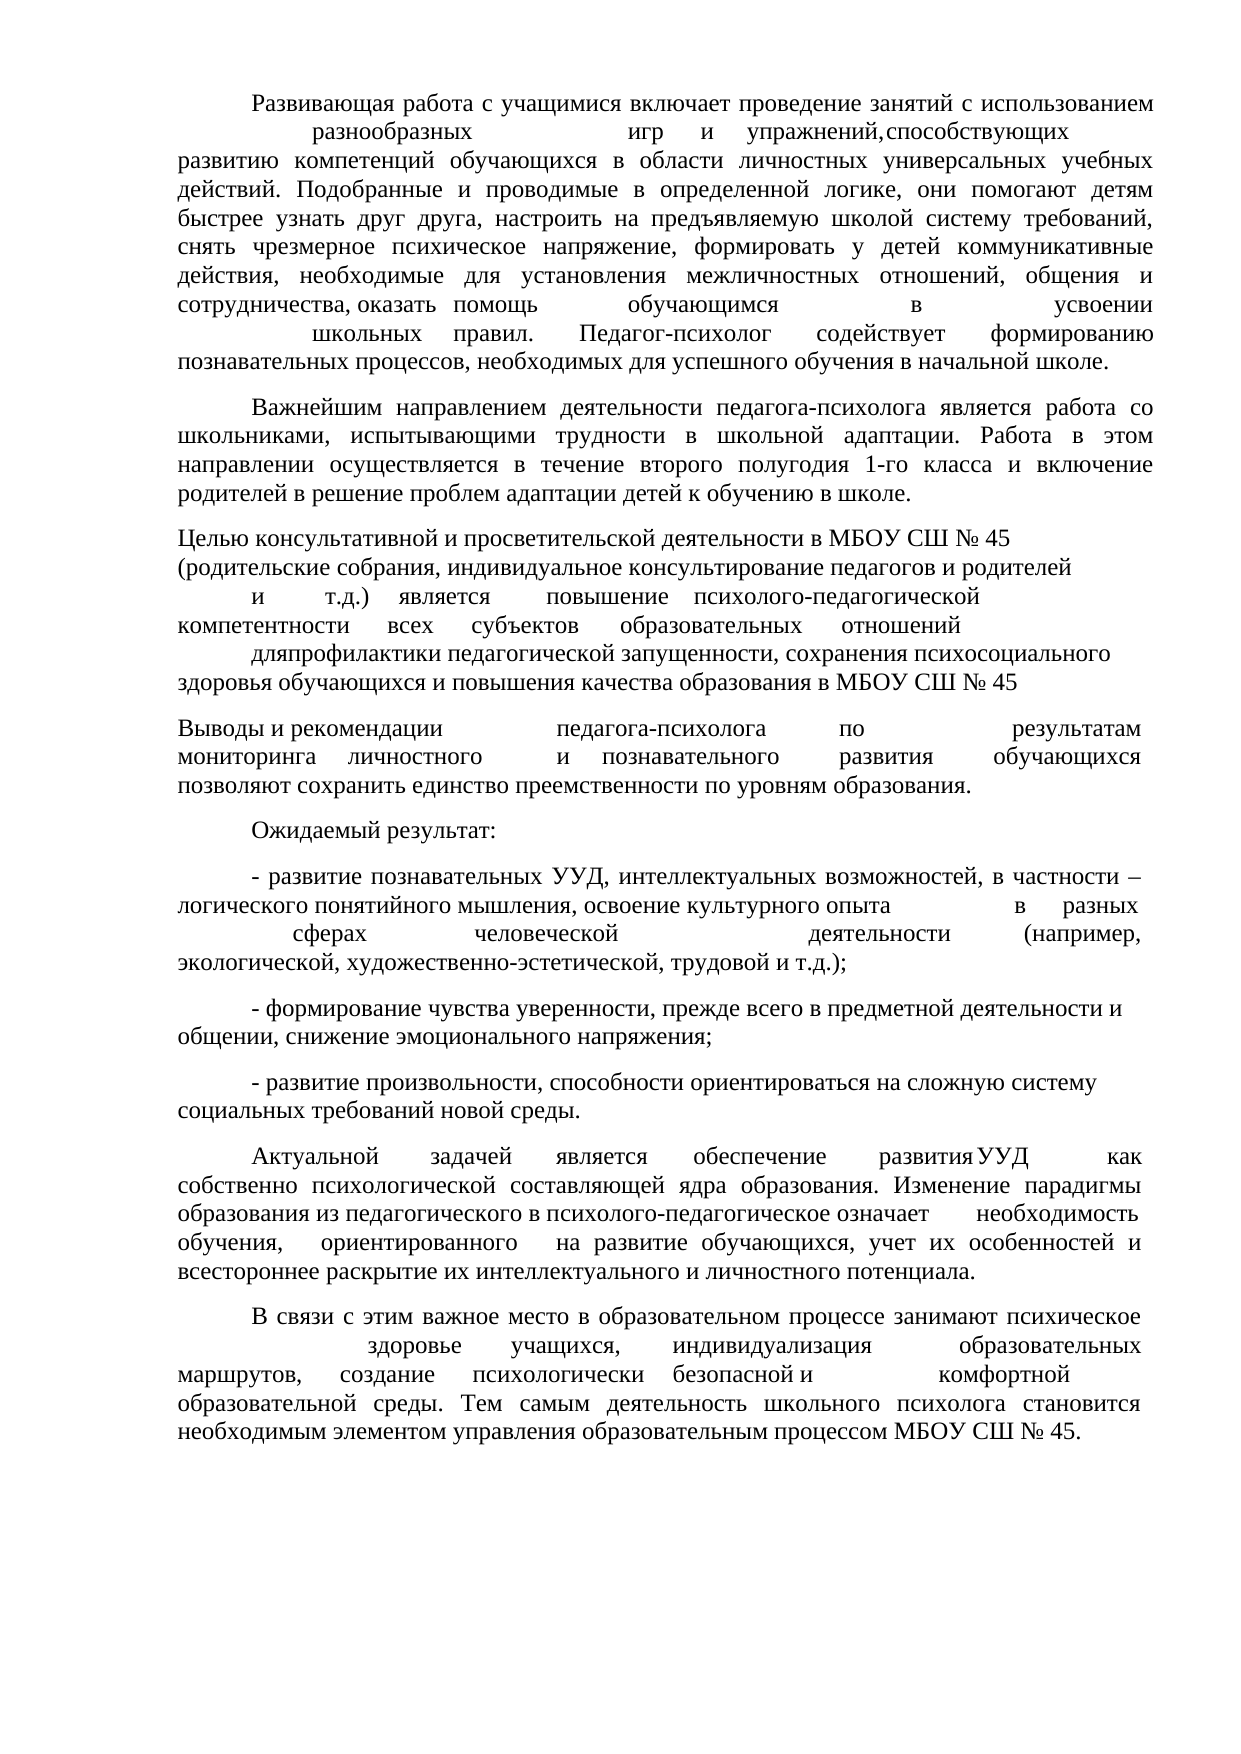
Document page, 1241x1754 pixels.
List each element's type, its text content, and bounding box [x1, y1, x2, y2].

text Целью консультативной и просветительской деятельности в МБОУ СШ № 45 (родительские собрания, индивидуальное консультирование педагогов и родителей и т.д.) является повышение психолого-педагогической компетентности всех субъектов образовательных отношений дляпрофилактики педагогической запущенности, сохранения психосоциального здоровья обучающихся и повышения качества образования в МБОУ СШ № 45 [177, 523, 1146, 696]
text - развитие познавательных УУД, интеллектуальных возможностей, в частности – логического понятийного мышления, освоение культурного опыта в разных сферах человеческой деятельности (например, экологической, художественно-эстетической, трудовой и т.д.); [177, 861, 1141, 976]
text Ожидаемый результат: [251, 816, 1154, 844]
text Выводы и рекомендации педагога-психолога по результатам мониторинга личностного и познавательного развития обучающихся позволяют сохранить единство преемственности по уровням образования. [177, 713, 1141, 799]
text Актуальной задачей является обеспечение развития УУД как собственно психологической составляющей ядра образования. Изменение парадигмы образования из педагогического в психолого-педагогическое означает необходимость обучения, ориентированного на развитие обучающихся, учет их особенностей и всестороннее раскрытие их интеллектуального и личностного потенциала. [177, 1141, 1142, 1285]
text - формирование чувства уверенности, прежде всего в предметной деятельности и общении, снижение эмоционального напряжения; [177, 993, 1146, 1050]
text Развивающая работа с учащимися включает проведение занятий с использованием разнообразных игр и упражнений, способствующих развитию компетенций обучающихся в области личностных универсальных учебных действий. Подобранные и проводимые в определенной логике, они помогают детям быстрее узнать друг друга, настроить на предъявляемую школой систему требований, снять чрезмерное психическое напряжение, формировать у детей коммуникативные действия, необходимые для установления межличностных отношений, общения и сотрудничества, оказать помощь обучающимся в усвоении школьных правил. Педагог-психолог содействует формированию познавательных процессов, необходимых для успешного обучения в начальной школе. [177, 88, 1154, 375]
text Важнейшим направлением деятельности педагога-психолога является работа со школьниками, испытывающими трудности в школьной адаптации. Работа в этом направлении осуществляется в течение второго полугодия 1-го класса и включение родителей в решение проблем адаптации детей к обучению в школе. [177, 392, 1154, 507]
text - развитие произвольности, способности ориентироваться на сложную систему социальных требований новой среды. [177, 1067, 1146, 1124]
text В связи с этим важное место в образовательном процессе занимают психическое здоровье учащихся, индивидуализация образовательных маршрутов, создание психологически безопасной и комфортной образовательной среды. Тем самым деятельность школьного психолога становится необходимым элементом управления образовательным процессом МБОУ СШ № 45. [177, 1301, 1142, 1445]
